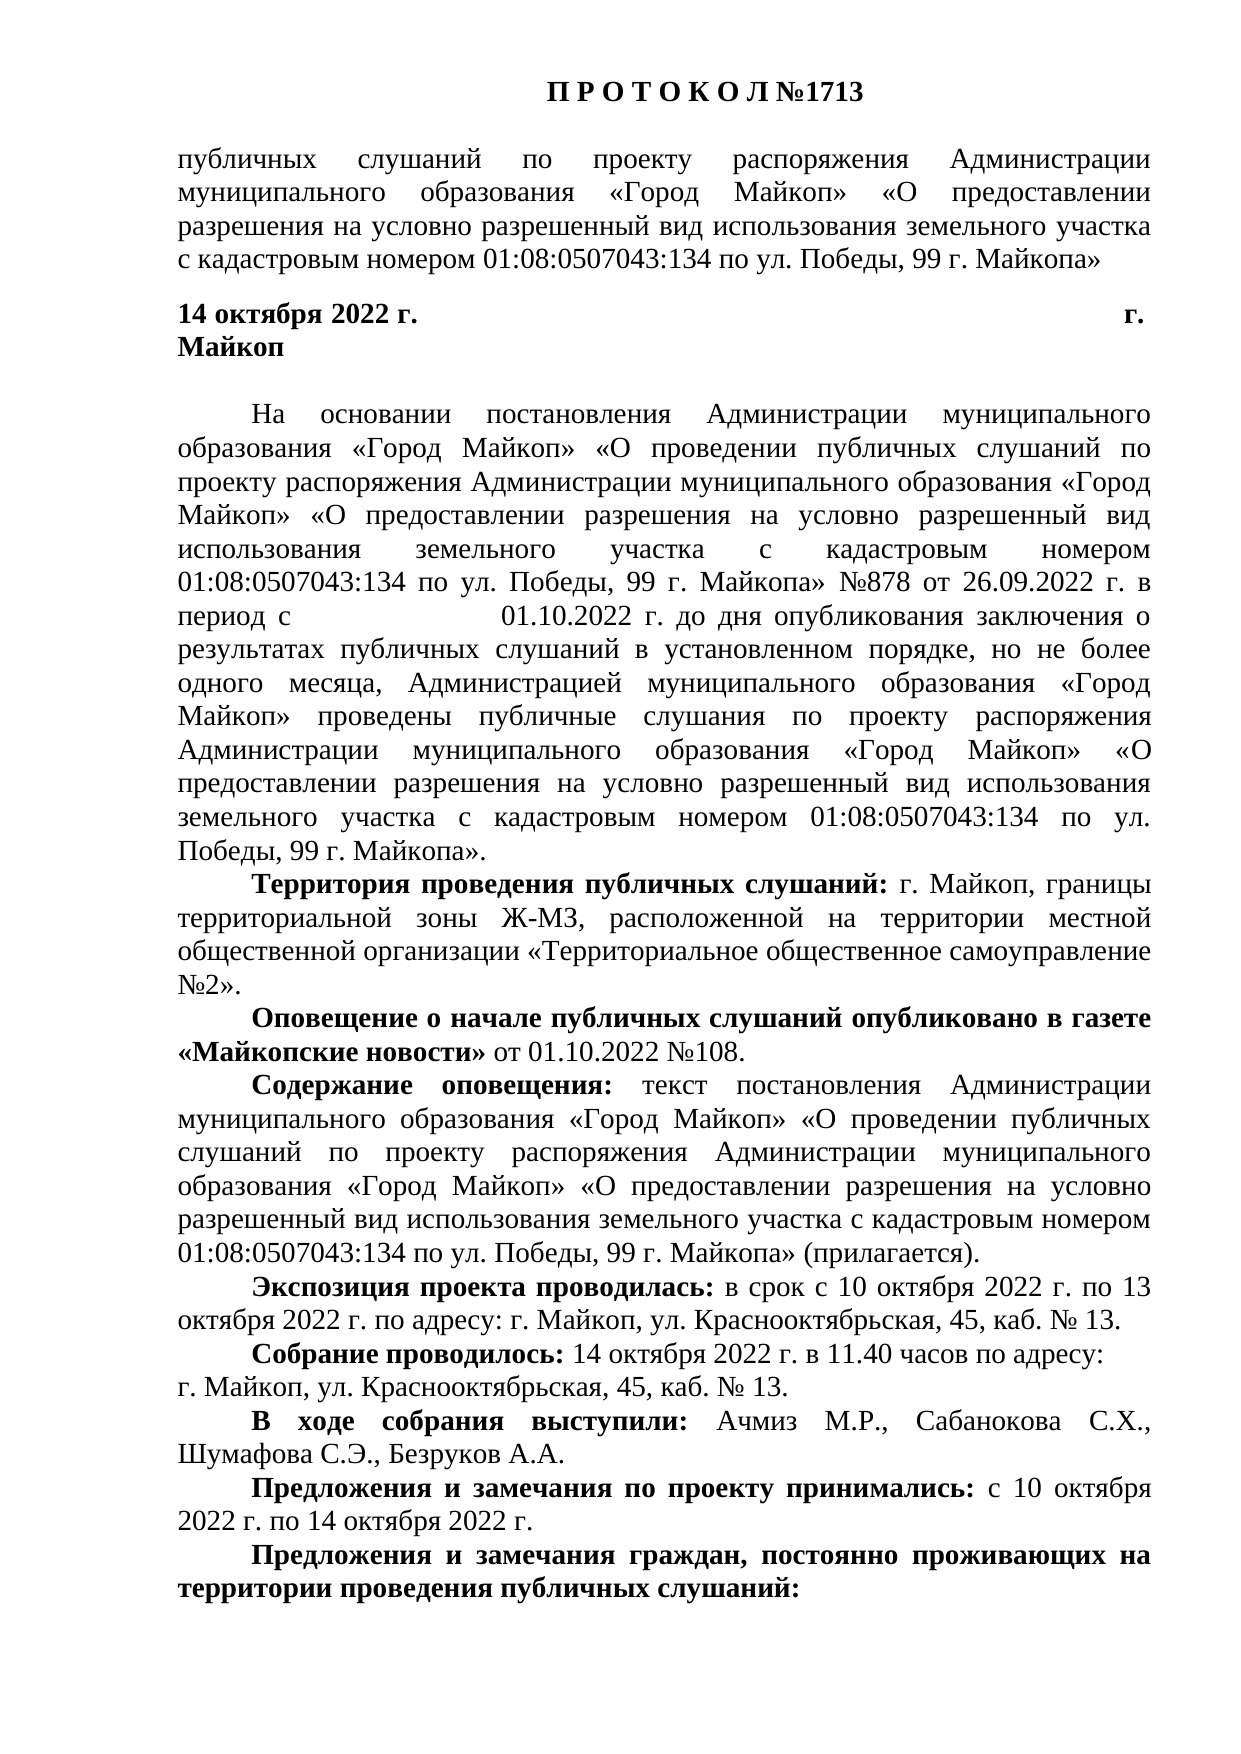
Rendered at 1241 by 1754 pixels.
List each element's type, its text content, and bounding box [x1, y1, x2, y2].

text Предложения и замечания по проекту принимались: с 10 октября 2022 г. по 14 октября 2022 г. [177, 1470, 1152, 1537]
text П Р О Т О К О Л №1713 [177, 74, 1152, 107]
text Содержание оповещения: текст постановления Администрации муниципального образования «Город Майкоп» «О проведении публичных слушаний по проекту распоряжения Администрации муниципального образования «Город Майкоп» «О предоставлении разрешения на условно разрешенный вид использования земельного участка с кадастровым номером 01:08:0507043:134 по ул. Победы, 99 г. Майкопа» (прилагается). [177, 1067, 1152, 1269]
text 14 октября 2022 г. г. Майкоп [177, 296, 1152, 363]
text Оповещение о начале публичных слушаний опубликовано в газете «Майкопские новости» от 01.10.2022 №108. [177, 1000, 1152, 1067]
text Экспозиция проекта проводилась: в срок с 10 октября 2022 г. по 13 октября 2022 г. по адресу: г. Майкоп, ул. Краснооктябрьская, 45, каб. № 13. [177, 1269, 1152, 1336]
text В ходе собрания выступили: Ачмиз М.Р., Сабанокова С.Х., Шумафова С.Э., Безруков А.А. [177, 1403, 1152, 1470]
text г. Майкоп, ул. Краснооктябрьская, 45, каб. № 13. [177, 1369, 1152, 1403]
text публичных слушаний по проекту распоряжения Администрации муниципального образования «Город Майкоп» «О предоставлении разрешения на условно разрешенный вид использования земельного участка с кадастровым номером 01:08:0507043:134 по ул. Победы, 99 г. Майкопа» [177, 141, 1152, 275]
text Собрание проводилось: 14 октября 2022 г. в 11.40 часов по адресу: [177, 1336, 1152, 1369]
text На основании постановления Администрации муниципального образования «Город Майкоп» «О проведении публичных слушаний по проекту распоряжения Администрации муниципального образования «Город Майкоп» «О предоставлении разрешения на условно разрешенный вид использования земельного участка с кадастровым номером 01:08:0507043:134 по ул. Победы, 99 г. Майкопа» №878 от 26.09.2022 г. в период с 01.10.2022 г. до дня опубликования заключения о результатах публичных слушаний в установленном порядке, но не более одного месяца, Администрацией муниципального образования «Город Майкоп» проведены публичные слушания по проекту распоряжения Администрации муниципального образования «Город Майкоп» «О предоставлении разрешения на условно разрешенный вид использования земельного участка с кадастровым номером 01:08:0507043:134 по ул. Победы, 99 г. Майкопа». [177, 397, 1152, 866]
text Территория проведения публичных слушаний: г. Майкоп, границы территориальной зоны Ж-МЗ, расположенной на территории местной общественной организации «Территориальное общественное самоуправление №2». [177, 866, 1152, 1000]
text Предложения и замечания граждан, постоянно проживающих на территории проведения публичных слушаний: [177, 1537, 1152, 1604]
